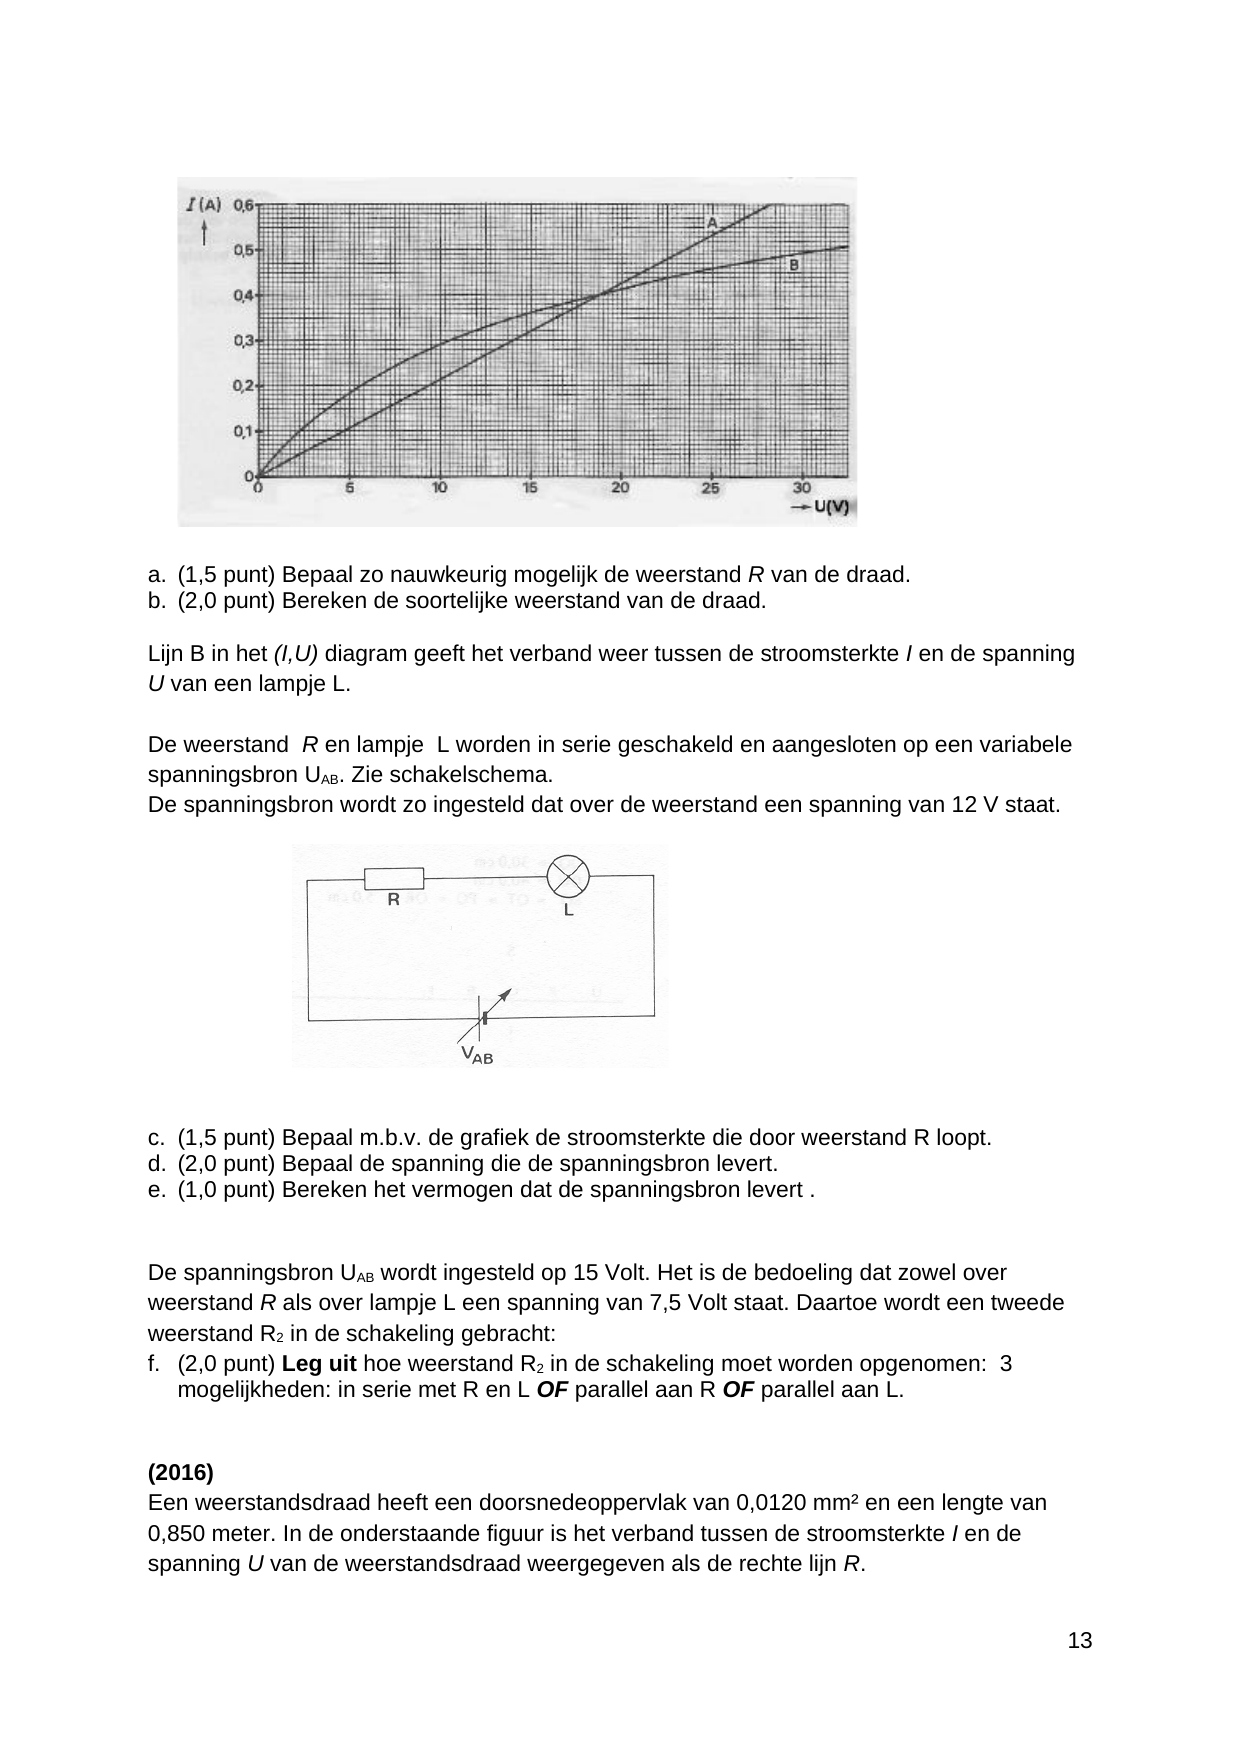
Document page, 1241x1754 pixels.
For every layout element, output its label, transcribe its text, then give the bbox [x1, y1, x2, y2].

list (2,0 punt) Leg uit hoe weerstand R2 in de schakeling moet worden opgenomen: 3 mogelijkheden: in serie met R en L OF parallel aan R OF parallel aan L. [148, 1350, 1093, 1429]
text Lijn B in het (I,U) diagram geeft het verband weer tussen de stroomsterkte I en de spanning U van een lampje L. [148, 640, 1093, 727]
text De weerstand R en lampje L worden in serie geschakeld en aangesloten op een variabele spanningsbron UAB. Zie schakelschema. [148, 731, 1093, 787]
list (2,0 punt) Bepaal de spanning die de spanningsbron levert. [148, 1150, 1093, 1176]
text De spanningsbron UAB wordt ingesteld op 15 Volt. Het is de bedoeling dat zowel over weerstand R als over lampje L een spanning van 7,5 Volt staat. Daartoe wordt een tweede weerstand R2 in de schakeling gebracht: [148, 1259, 1093, 1346]
list (2,0 punt) Bereken de soortelijke weerstand van de draad. [148, 587, 1093, 640]
text (2016) [148, 1459, 1093, 1485]
list (1,5 punt) Bepaal m.b.v. de grafiek de stroomsterkte die door weerstand R loopt. [148, 1123, 1093, 1150]
text De spanningsbron wordt zo ingesteld dat over de weerstand een spanning van 12 V staat. [148, 791, 1093, 818]
text Een weerstandsdraad heeft een doorsnedeoppervlak van 0,0120 mm² en een lengte van 0,850 meter. In de onderstaande figuur is het verband tussen de stroomsterkte I en de spanning U van de weerstandsdraad weergegeven als de rechte lijn R. [148, 1489, 1093, 1576]
picture [177, 177, 858, 527]
list (1,5 punt) Bepaal zo nauwkeurig mogelijk de weerstand R van de draad. [148, 561, 1093, 587]
list (1,0 punt) Bereken het vermogen dat de spanningsbron levert . [148, 1176, 1093, 1229]
